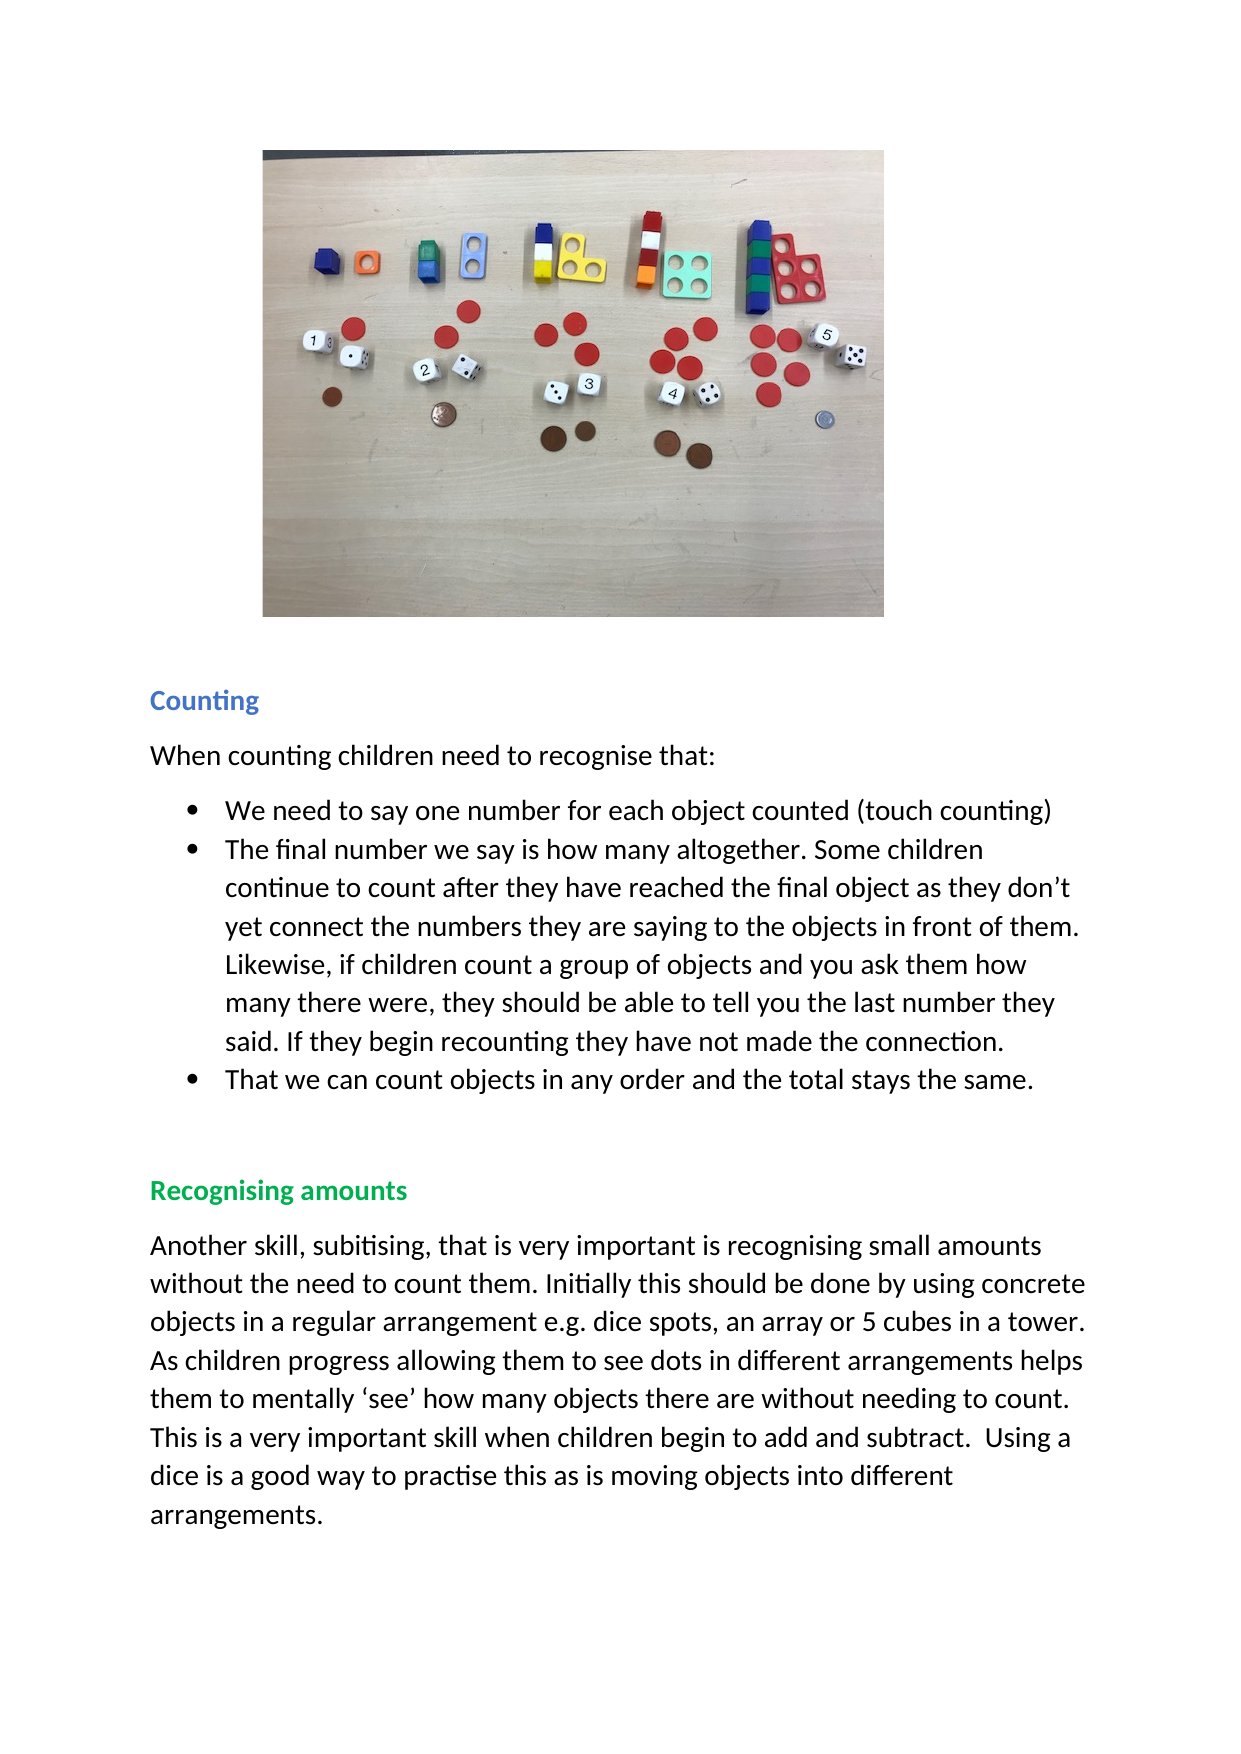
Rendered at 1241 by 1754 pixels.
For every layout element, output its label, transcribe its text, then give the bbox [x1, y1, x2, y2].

list We need to say one number for each object counted (touch counting) [187, 792, 1090, 828]
text When counting children need to recognise that: [150, 737, 1090, 773]
text Counting [150, 682, 1090, 718]
list The final number we say is how many altogether. Some children continue to count after they have reached the final object as they don’t yet connect the numbers they are saying to the objects in front of them. Likewise, if children count a group of objects and you ask them how many there were, they should be able to tell you the last number they said. If they begin recounting they have not made the connection. [187, 831, 1090, 1058]
text Recognising amounts [150, 1172, 1090, 1207]
text Another skill, subitising, that is very important is recognising small amounts without the need to count them. Initially this should be done by using concrete objects in a regular arrangement e.g. dice spots, an array or 5 cubes in a tower. As children progress allowing them to see dots in different arrangements helps them to mentally ‘see’ how many objects there are without needing to count. This is a very important skill when children begin to add and subtract. Using a dice is a good way to practise this as is moving objects into different arrangements. [150, 1227, 1090, 1531]
list That we can count objects in any order and the total stays the same. [187, 1061, 1090, 1097]
picture [262, 150, 884, 617]
